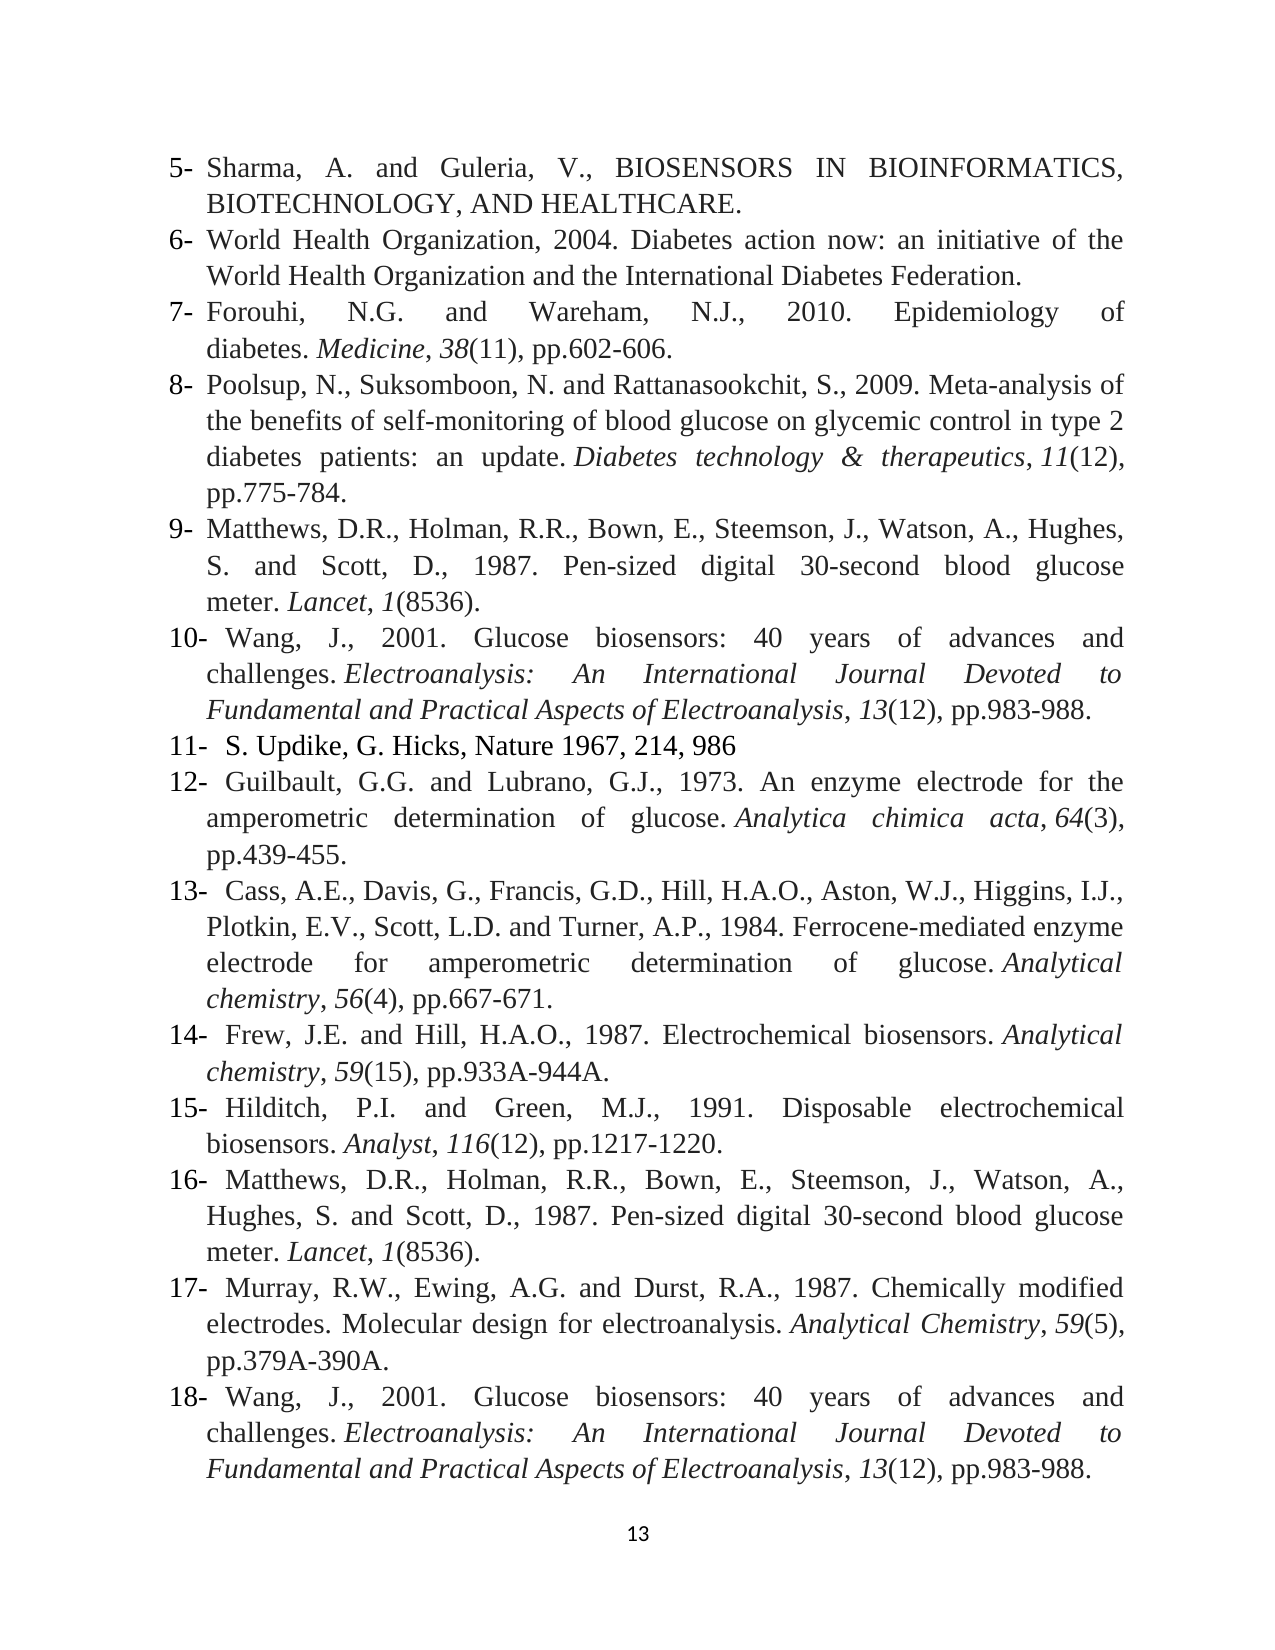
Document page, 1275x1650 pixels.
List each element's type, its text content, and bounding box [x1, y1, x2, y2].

list Guilbault, G.G. and Lubrano, G.J., 1973. An enzyme electrode for the amperometric determination of glucose. Analytica chimica acta, 64(3), pp.439-455. [169, 764, 1125, 870]
list Cass, A.E., Davis, G., Francis, G.D., Hill, H.A.O., Aston, W.J., Higgins, I.J., Plotkin, E.V., Scott, L.D. and Turner, A.P., 1984. Ferrocene-mediated enzyme electrode for amperometric determination of glucose. Analytical chemistry, 56(4), pp.667-671. [169, 873, 1125, 1015]
list Poolsup, N., Suksomboon, N. and Rattanasookchit, S., 2009. Meta-analysis of the benefits of self-monitoring of blood glucose on glycemic control in type 2 diabetes patients: an update. Diabetes technology & therapeutics, 11(12), pp.775-784. [169, 367, 1125, 509]
list Murray, R.W., Ewing, A.G. and Durst, R.A., 1987. Chemically modified electrodes. Molecular design for electroanalysis. Analytical Chemistry, 59(5), pp.379A-390A. [169, 1271, 1125, 1376]
list Hilditch, P.I. and Green, M.J., 1991. Disposable electrochemical biosensors. Analyst, 116(12), pp.1217-1220. [169, 1090, 1125, 1159]
list Forouhi, N.G. and Wareham, N.J., 2010. Epidemiology of diabetes. Medicine, 38(11), pp.602-606. [169, 294, 1125, 364]
list Matthews, D.R., Holman, R.R., Bown, E., Steemson, J., Watson, A., Hughes, S. and Scott, D., 1987. Pen-sized digital 30-second blood glucose meter. Lancet, 1(8536). [169, 1162, 1125, 1268]
list Wang, J., 2001. Glucose biosensors: 40 years of advances and challenges. Electroanalysis: An International Journal Devoted to Fundamental and Practical Aspects of Electroanalysis, 13(12), pp.983-988. [169, 620, 1125, 726]
list Frew, J.E. and Hill, H.A.O., 1987. Electrochemical biosensors. Analytical chemistry, 59(15), pp.933A-944A. [169, 1017, 1125, 1087]
list Wang, J., 2001. Glucose biosensors: 40 years of advances and challenges. Electroanalysis: An International Journal Devoted to Fundamental and Practical Aspects of Electroanalysis, 13(12), pp.983-988. [169, 1379, 1125, 1485]
list S. Updike, G. Hicks, Nature 1967, 214, 986 [169, 728, 1125, 762]
list Sharma, A. and Guleria, V., BIOSENSORS IN BIOINFORMATICS, BIOTECHNOLOGY, AND HEALTHCARE. [169, 150, 1125, 220]
list Matthews, D.R., Holman, R.R., Bown, E., Steemson, J., Watson, A., Hughes, S. and Scott, D., 1987. Pen-sized digital 30-second blood glucose meter. Lancet, 1(8536). [169, 511, 1125, 617]
list World Health Organization, 2004. Diabetes action now: an initiative of the World Health Organization and the International Diabetes Federation. [169, 222, 1125, 292]
